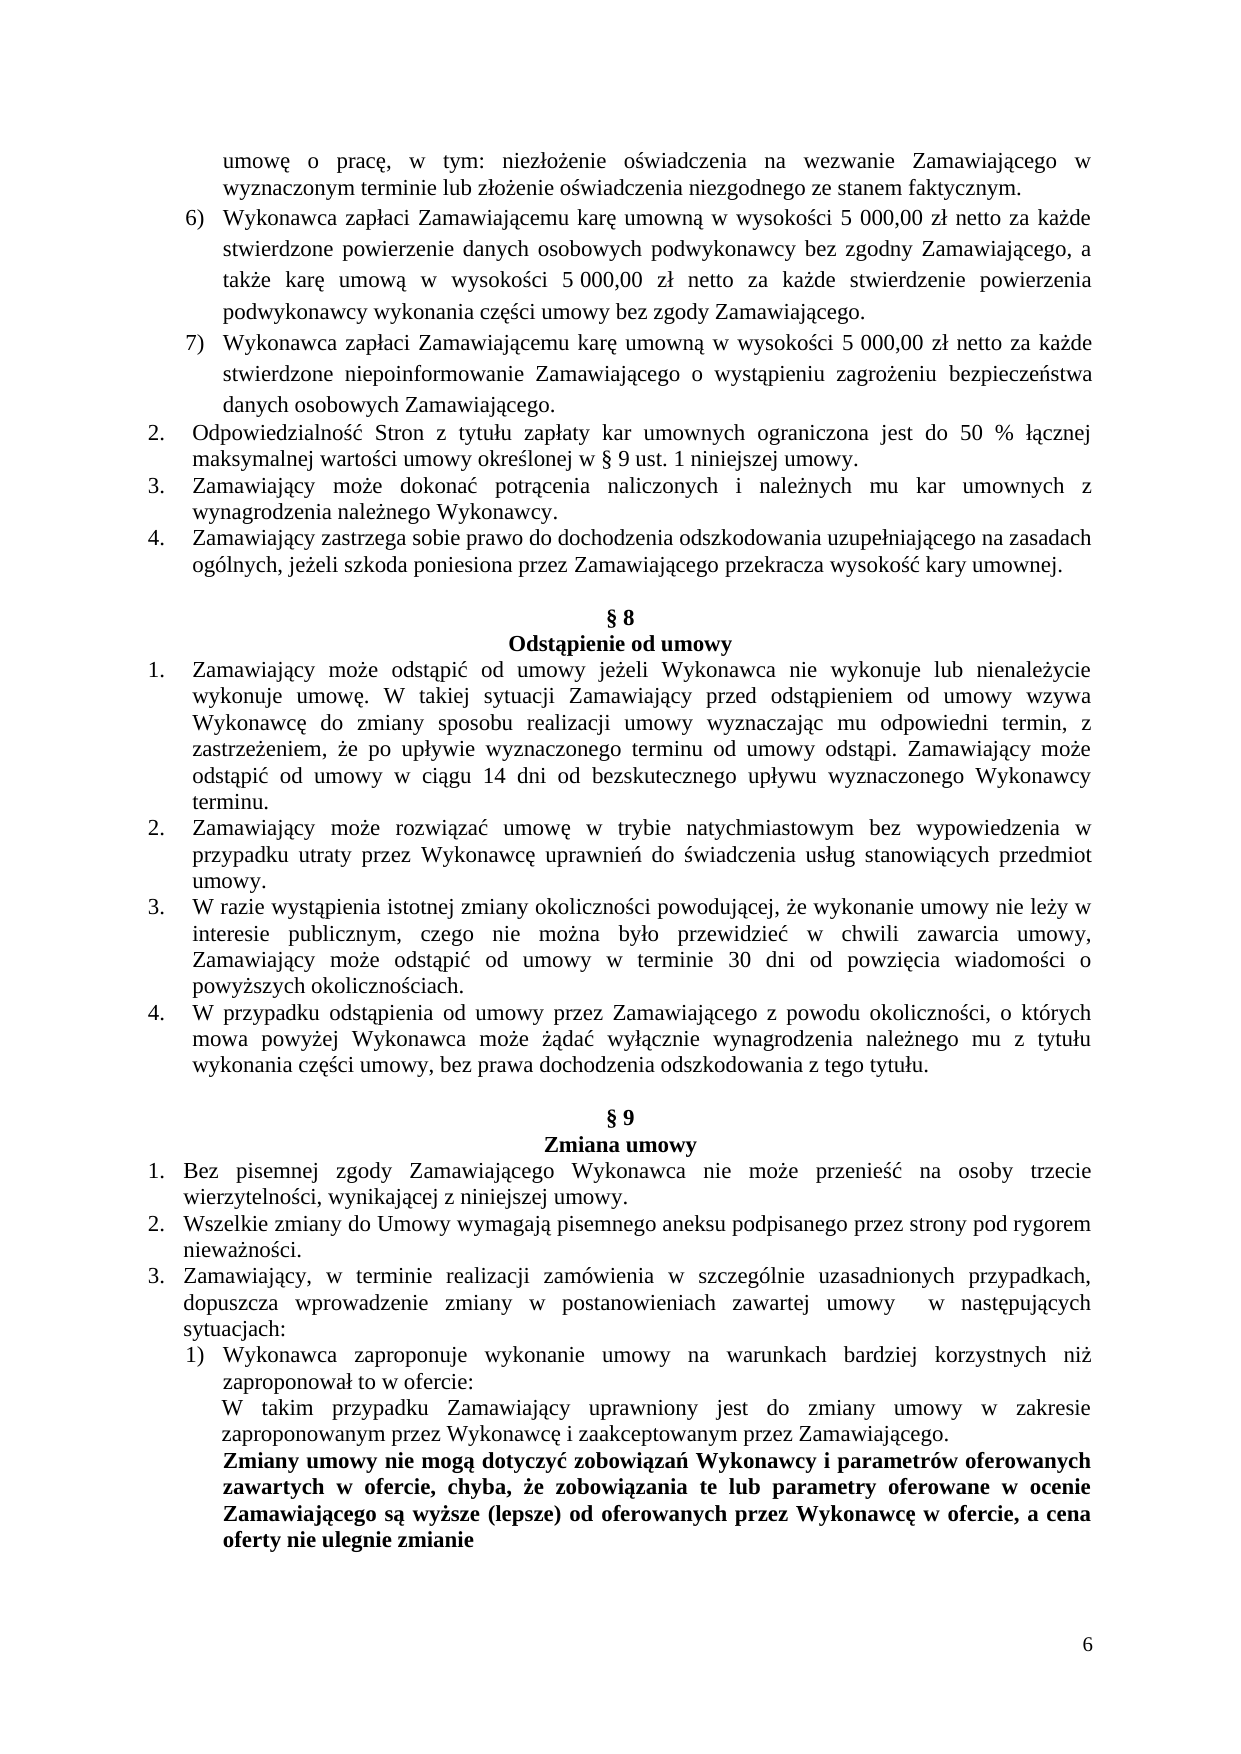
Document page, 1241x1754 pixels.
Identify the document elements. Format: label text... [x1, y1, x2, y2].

list Zamawiający zastrzega sobie prawo do dochodzenia odszkodowania uzupełniającego na zasadach ogólnych, jeżeli szkoda poniesiona przez Zamawiającego przekracza wysokość kary umownej. [148, 524, 1093, 577]
list Zamawiający, w terminie realizacji zamówienia w szczególnie uzasadnionych przypadkach, dopuszcza wprowadzenie zmiany w postanowieniach zawartej umowy w następujących sytuacjach: [148, 1262, 1093, 1341]
text Odstąpienie od umowy [148, 630, 1093, 656]
list Wykonawca zaproponuje wykonanie umowy na warunkach bardziej korzystnych niż zaproponował to w ofercie: [185, 1341, 1093, 1394]
list W przypadku odstąpienia od umowy przez Zamawiającego z powodu okoliczności, o których mowa powyżej Wykonawca może żądać wyłącznie wynagrodzenia należnego mu z tytułu wykonania części umowy, bez prawa dochodzenia odszkodowania z tego tytułu. [148, 999, 1093, 1078]
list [185, 148, 1093, 200]
text § 9 [148, 1104, 1093, 1131]
list Bez pisemnej zgody Zamawiającego Wykonawca nie może przenieść na osoby trzecie wierzytelności, wynikającej z niniejszej umowy. [148, 1157, 1093, 1210]
list W razie wystąpienia istotnej zmiany okoliczności powodującej, że wykonanie umowy nie leży w interesie publicznym, czego nie można było przewidzieć w chwili zawarcia umowy, Zamawiający może odstąpić od umowy w terminie 30 dni od powzięcia wiadomości o powyższych okolicznościach. [148, 893, 1093, 999]
list Zamawiający może dokonać potrącenia naliczonych i należnych mu kar umownych z wynagrodzenia należnego Wykonawcy. [148, 472, 1093, 524]
text Zmiana umowy [148, 1131, 1093, 1157]
list Wykonawca zapłaci Zamawiającemu karę umowną w wysokości 5 000,00 zł netto za każde stwierdzone powierzenie danych osobowych podwykonawcy bez zgodny Zamawiającego, a także karę umową w wysokości 5 000,00 zł netto za każde stwierdzenie powierzenia podwykonawcy wykonania części umowy bez zgody Zamawiającego. [185, 200, 1093, 325]
text W takim przypadku Zamawiający uprawniony jest do zmiany umowy w zakresie zaproponowanym przez Wykonawcę i zaakceptowanym przez Zamawiającego. [221, 1394, 1093, 1447]
list Wykonawca zapłaci Zamawiającemu karę umowną w wysokości 5 000,00 zł netto za każde stwierdzone niepoinformowanie Zamawiającego o wystąpieniu zagrożeniu bezpieczeństwa danych osobowych Zamawiającego. [185, 325, 1093, 419]
text Zmiany umowy nie mogą dotyczyć zobowiązań Wykonawcy i parametrów oferowanych zawartych w ofercie, chyba, że zobowiązania te lub parametry oferowane w ocenie Zamawiającego są wyższe (lepsze) od oferowanych przez Wykonawcę w ofercie, a cena oferty nie ulegnie zmianie [223, 1447, 1093, 1552]
list Zamawiający może odstąpić od umowy jeżeli Wykonawca nie wykonuje lub nienależycie wykonuje umowę. W takiej sytuacji Zamawiający przed odstąpieniem od umowy wzywa Wykonawcę do zmiany sposobu realizacji umowy wyznaczając mu odpowiedni termin, z zastrzeżeniem, że po upływie wyznaczonego terminu od umowy odstąpi. Zamawiający może odstąpić od umowy w ciągu 14 dni od bezskutecznego upływu wyznaczonego Wykonawcy terminu. [148, 656, 1093, 814]
list Wszelkie zmiany do Umowy wymagają pisemnego aneksu podpisanego przez strony pod rygorem nieważności. [148, 1210, 1093, 1262]
text § 8 [148, 603, 1093, 630]
list Odpowiedzialność Stron z tytułu zapłaty kar umownych ograniczona jest do 50 % łącznej maksymalnej wartości umowy określonej w § 9 ust. 1 niniejszej umowy. [148, 419, 1093, 472]
list Zamawiający może rozwiązać umowę w trybie natychmiastowym bez wypowiedzenia w przypadku utraty przez Wykonawcę uprawnień do świadczenia usług stanowiących przedmiot umowy. [148, 814, 1093, 893]
